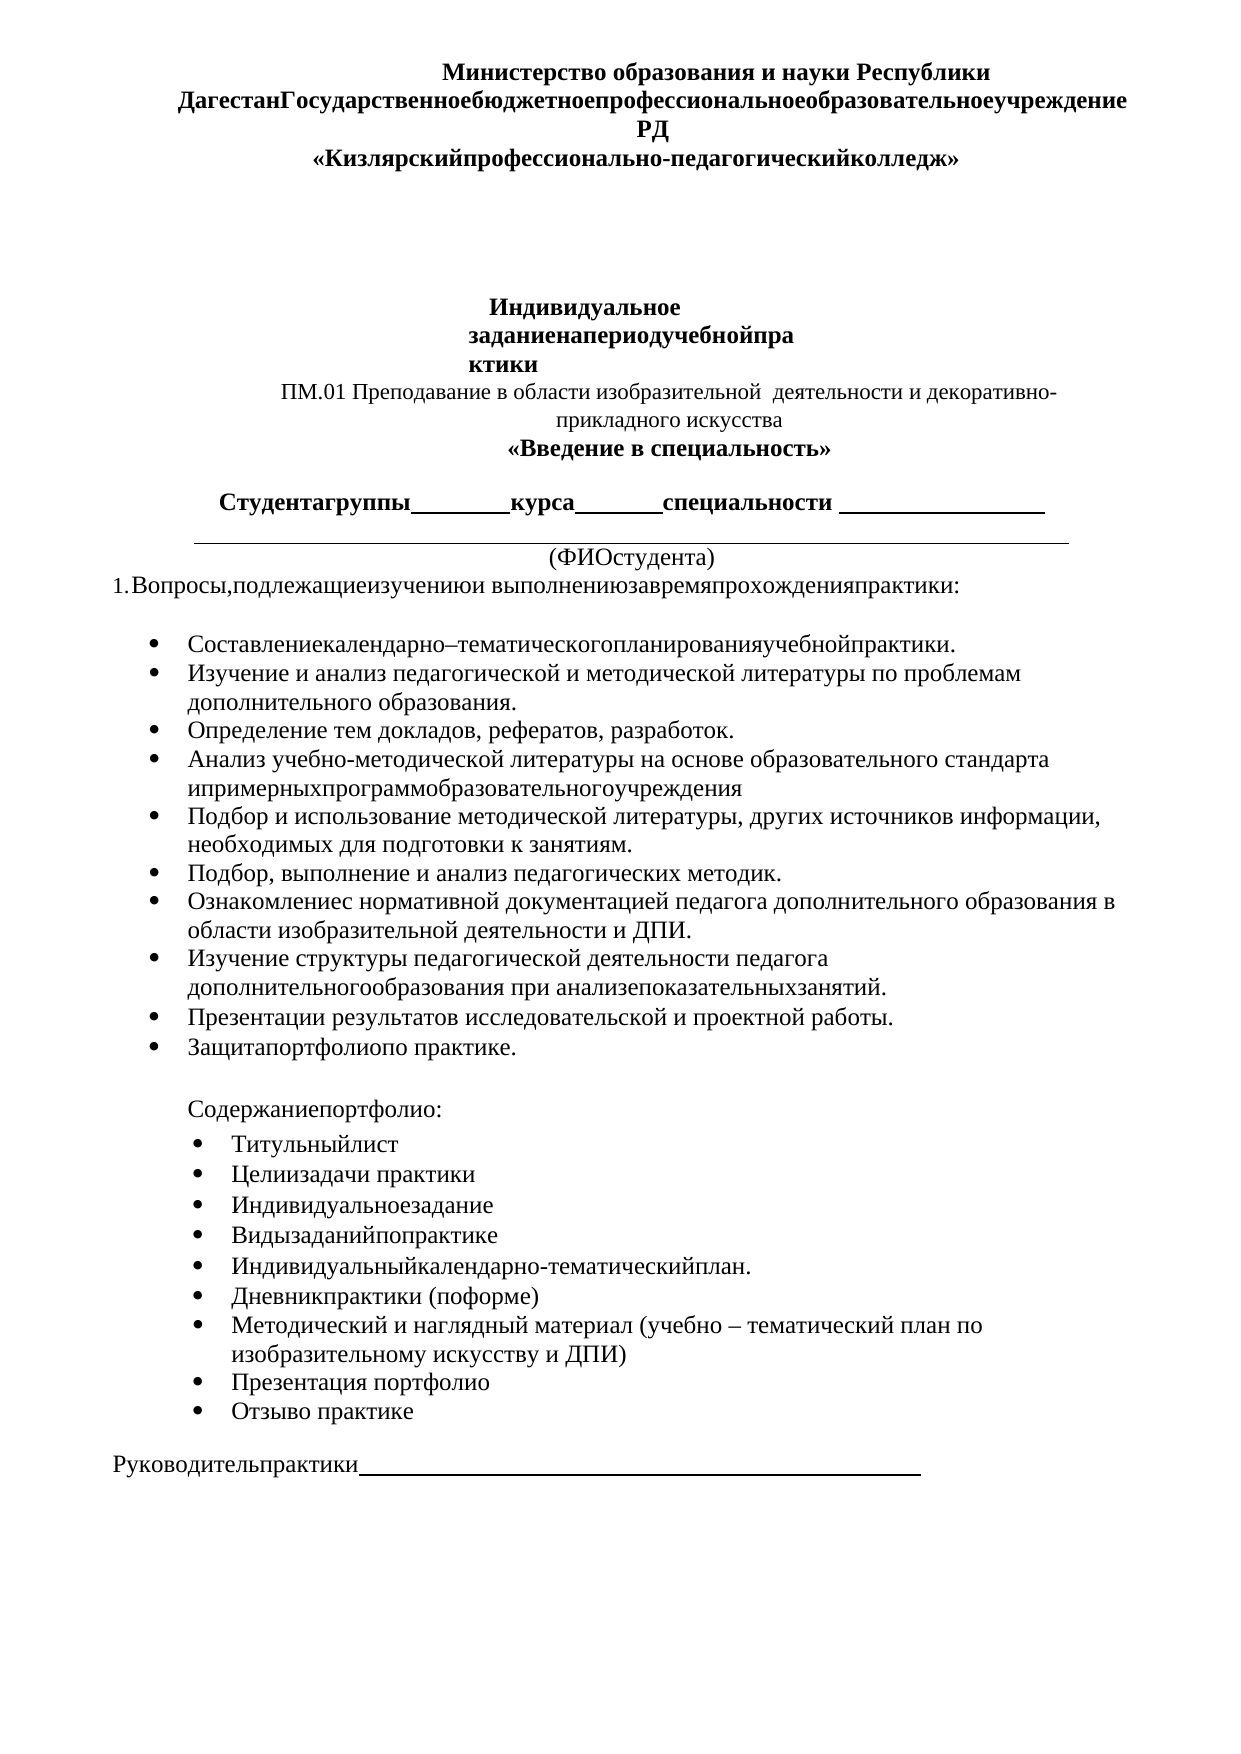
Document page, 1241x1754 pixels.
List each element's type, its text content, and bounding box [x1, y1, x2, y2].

list Ознакомлениес нормативной документацией педагога дополнительного образования в области изобразительной деятельности и ДПИ. [150, 887, 1128, 943]
text «Введение в специальность» [279, 433, 1060, 462]
list Титульныйлист [193, 1128, 1173, 1158]
text Индивидуальное заданиенапериодучебнойпрактики [468, 292, 796, 378]
list Вопросы,подлежащиеизучениюи выполнениюзавремяпрохожденияпрактики: [112, 570, 1173, 599]
text «Кизлярскийпрофессионально-педагогическийколледж» [312, 143, 1173, 172]
list Определение тем докладов, рефератов, разработок. [150, 716, 1069, 744]
list Изучение и анализ педагогической и методической литературы по проблемам дополнительного образования. [150, 659, 1163, 716]
list Методический и наглядный материал (учебно – тематический план по изобразительному искусству и ДПИ) [193, 1311, 1096, 1368]
list Подбор и использование методической литературы, других источников информации, необходимых для подготовки к занятиям. [150, 802, 1141, 858]
list Индивидуальныйкалендарно-тематическийплан. [193, 1250, 1173, 1280]
text ПМ.01 Преподавание в области изобразительной деятельности и декоративно-прикладного искусства [279, 378, 1060, 433]
list Презентации результатов исследовательской и проектной работы. [149, 1001, 1173, 1031]
list Целиизадачи практики [193, 1158, 1173, 1189]
list Дневникпрактики (поформе) [193, 1280, 1173, 1311]
list Индивидуальноезадание [193, 1189, 1173, 1219]
text (ФИОстудента) [164, 539, 1099, 570]
text Министерство образования и науки Республики ДагестанГосударственноебюджетноепрофессиональноеобразовательноеучреждениеРД [176, 57, 1129, 143]
text Содержаниепортфолио: [187, 1094, 1173, 1123]
list Подбор, выполнение и анализ педагогических методик. [150, 859, 1141, 887]
list Отзыво практике [193, 1396, 1173, 1425]
list Анализ учебно-методической литературы на основе образовательного стандарта ипримерныхпрограммобразовательногоучреждения [150, 745, 1069, 801]
text Студентагруппы курса специальности [90, 487, 1173, 516]
list Презентация портфолио [193, 1368, 1121, 1396]
list Видызаданийпопрактике [193, 1219, 1173, 1250]
list Составлениекалендарно–тематическогопланированияучебнойпрактики. [149, 628, 1173, 658]
text Руководительпрактики [112, 1449, 1173, 1478]
list Защитапортфолиопо практике. [149, 1031, 1173, 1062]
list Изучение структуры педагогической деятельности педагога дополнительногообразования при анализепоказательныхзанятий. [150, 944, 1128, 1000]
